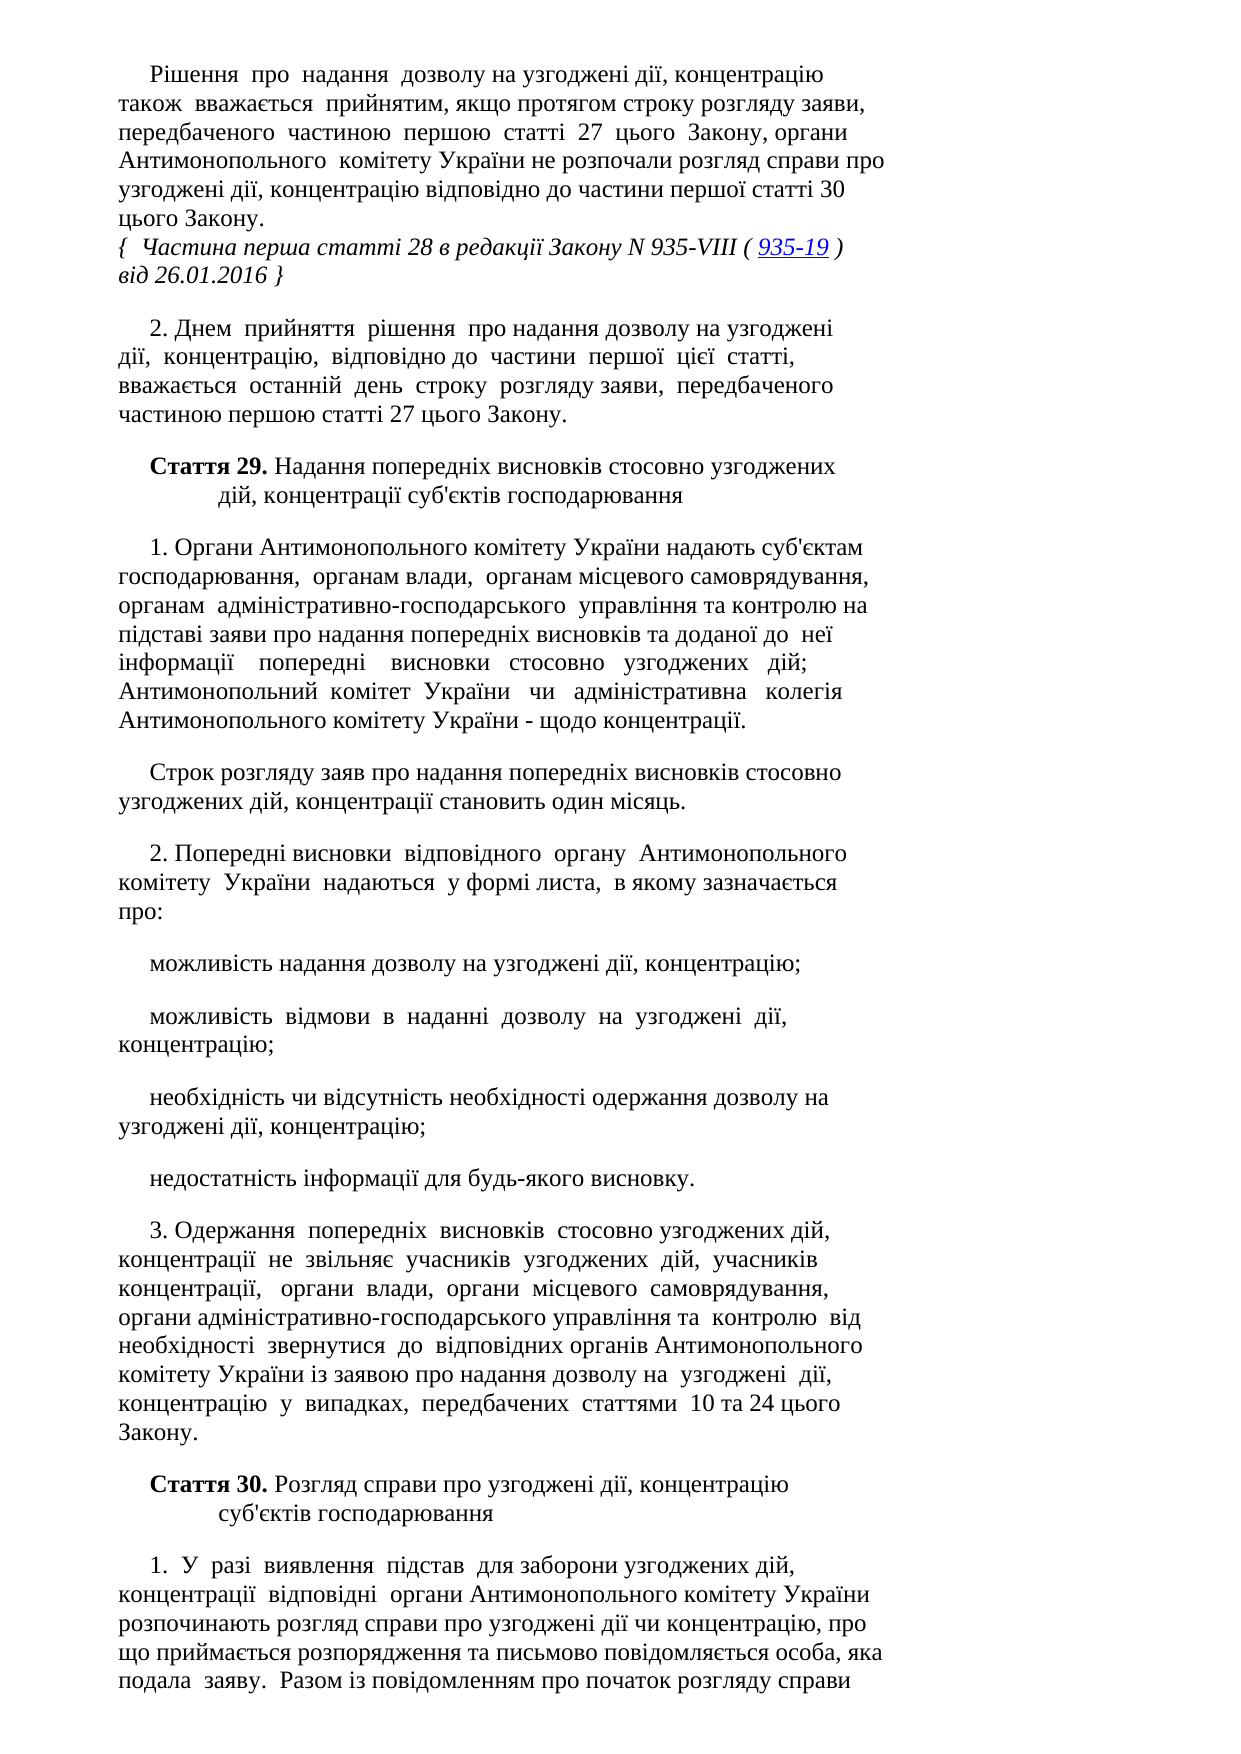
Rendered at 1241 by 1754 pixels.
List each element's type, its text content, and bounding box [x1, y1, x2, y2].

text Рішення про надання дозволу на узгоджені дії, концентрацію також вважається прийнятим, якщо протягом строку розгляду заяви, передбаченого частиною першою статті 27 цього Закону, органи Антимонопольного комітету України не розпочали розгляд справи про узгоджені дії, концентрацію відповідно до частини першої статті 30 цього Закону. [118, 59, 1152, 232]
text 1. Органи Антимонопольного комітету України надають суб'єктам господарювання, органам влади, органам місцевого самоврядування, органам адміністративно-господарського управління та контролю на підставі заяви про надання попередніх висновків та доданої до неї інформації попередні висновки стосовно узгоджених дій; Антимонопольний комітет України чи адміністративна колегія Антимонопольного комітету України - щодо концентрації. [118, 532, 1152, 757]
text { Частина перша статті 28 в редакції Закону N 935-VIII ( 935-19 ) від 26.01.2016 } [118, 232, 1152, 313]
text Стаття 29. Надання попередніх висновків стосовно узгоджених дій, концентрації суб'єктів господарювання [118, 451, 1152, 532]
text Строк розгляду заяв про надання попередніх висновків стосовно узгоджених дій, концентрації становить один місяць. [118, 757, 1152, 838]
text 2. Днем прийняття рішення про надання дозволу на узгоджені дії, концентрацію, відповідно до частини першої цієї статті, вважається останній день строку розгляду заяви, передбаченого частиною першою статті 27 цього Закону. [118, 313, 1152, 451]
text 3. Одержання попередніх висновків стосовно узгоджених дій, концентрації не звільняє учасників узгоджених дій, учасників концентрації, органи влади, органи місцевого самоврядування, органи адміністративно-господарського управління та контролю від необхідності звернутися до відповідних органів Антимонопольного комітету України із заявою про надання дозволу на узгоджені дії, концентрацію у випадках, передбачених статтями 10 та 24 цього Закону. [118, 1216, 1152, 1469]
text недостатність інформації для будь-якого висновку. [118, 1163, 1152, 1216]
text можливість відмови в наданні дозволу на узгоджені дії, концентрацію; [118, 1001, 1152, 1082]
text можливість надання дозволу на узгоджені дії, концентрацію; [118, 948, 1152, 1001]
text необхідність чи відсутність необхідності одержання дозволу на узгоджені дії, концентрацію; [118, 1082, 1152, 1163]
text Стаття 30. Розгляд справи про узгоджені дії, концентрацію суб'єктів господарювання [118, 1469, 1152, 1550]
text 2. Попередні висновки відповідного органу Антимонопольного комітету України надаються у формі листа, в якому зазначається про: [118, 838, 1152, 948]
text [118, 1550, 1152, 1694]
